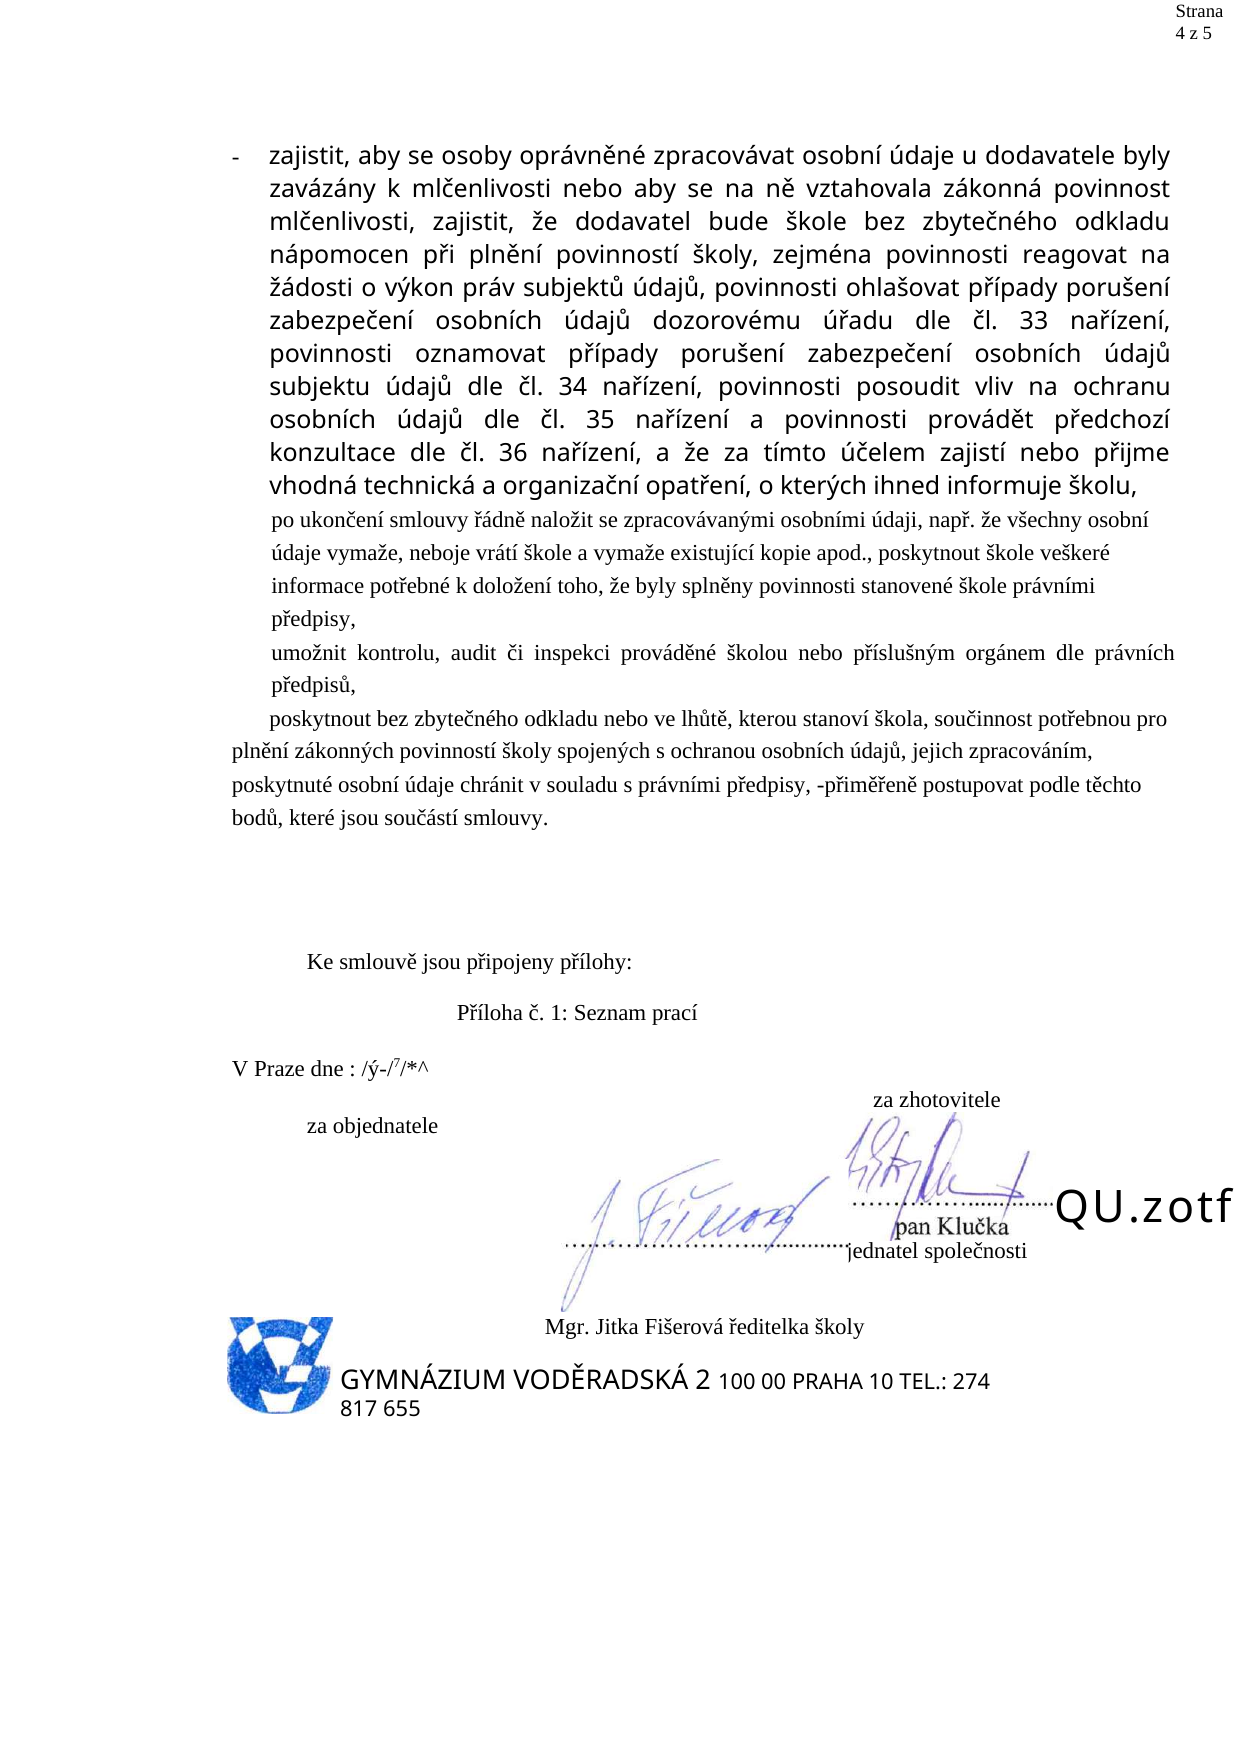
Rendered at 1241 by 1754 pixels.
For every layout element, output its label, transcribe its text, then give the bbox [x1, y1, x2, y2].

text poskytnout bez zbytečného odkladu nebo ve lhůtě, kterou stanoví škola, součinnost potřebnou pro plnění zákonných povinností školy spojených s ochranou osobních údajů, jejich zpracováním, poskytnuté osobní údaje chránit v souladu s právními předpisy, -přiměřeně postupovat podle těchto bodů, které jsou součástí smlouvy. [232, 699, 1176, 832]
text V Praze dne : /ý-/7/*^ [232, 1031, 1178, 1088]
text umožnit kontrolu, audit či inspekci prováděné školou nebo příslušným orgánem dle právních předpisů, [271, 633, 1176, 699]
text Ke smlouvě jsou připojeny přílohy: [307, 951, 1178, 974]
text Příloha č. 1: Seznam prací [457, 974, 1178, 1031]
picture [227, 1317, 334, 1414]
list přijmout všechna bezpečnostní, technická, organizační a jiná opatření s přihlédnutím ke stavu techniky, povaze zpracování, rozsahu zpracování, kontextu zpracování a účelům zpracování k zabránění jakéhokoli narušení poskytnutých osobních údajů, nezapojit do zpracování žádné další osoby bez předchozího písemného souhlasu školy, zpracovávat osobní údaje pouze pro plnění smlouvy (vč. předání údajů do třetích zemí a mezinárodním organizacím); výjimkou jsou pouze případy, kdy jsou určité povinnosti uloženy přímo právním předpisem,zajistit, aby se osoby oprávněné zpracovávat osobní údaje u dodavatele byly zavázány k mlčenlivosti nebo aby se na ně vztahovala zákonná povinnost mlčenlivosti, zajistit, že dodavatel bude škole bez zbytečného odkladu nápomocen při plnění povinností školy, zejména povinnosti reagovat na žádosti o výkon práv subjektů údajů, povinnosti ohlašovat případy porušení zabezpečení osobních údajů dozorovému úřadu dle čl. 33 nařízení, povinnosti oznamovat případy porušení zabezpečení osobních údajů subjektu údajů dle čl. 34 nařízení, povinnosti posoudit vliv na ochranu osobních údajů dle čl. 35 nařízení a povinnosti provádět předchozí konzultace dle čl. 36 nařízení, a že za tímto účelem zajistí nebo přijme vhodná technická a organizační opatření, o kterých ihned informuje školu, [232, 138, 1171, 501]
text Mgr. Jitka Fišerová ředitelka školy [232, 1311, 1178, 1340]
text po ukončení smlouvy řádně naložit se zpracovávanými osobními údaji, např. že všechny osobní údaje vymaže, neboje vrátí škole a vymaže existující kopie apod., poskytnout škole veškeré informace potřebné k doložení toho, že byly splněny povinnosti stanovené škole právními předpisy, [271, 501, 1176, 633]
text za objednatele [307, 1088, 1178, 1145]
text GYMNÁZIUM VODĚRADSKÁ 2 100 00 PRAHA 10 TEL.: 274 817 655 [232, 1368, 996, 1421]
picture [560, 1112, 1053, 1312]
text QU.zotf [1054, 1186, 1232, 1231]
text jednatel společnosti [849, 1241, 1053, 1263]
text za zhotovitele [820, 1089, 1053, 1112]
